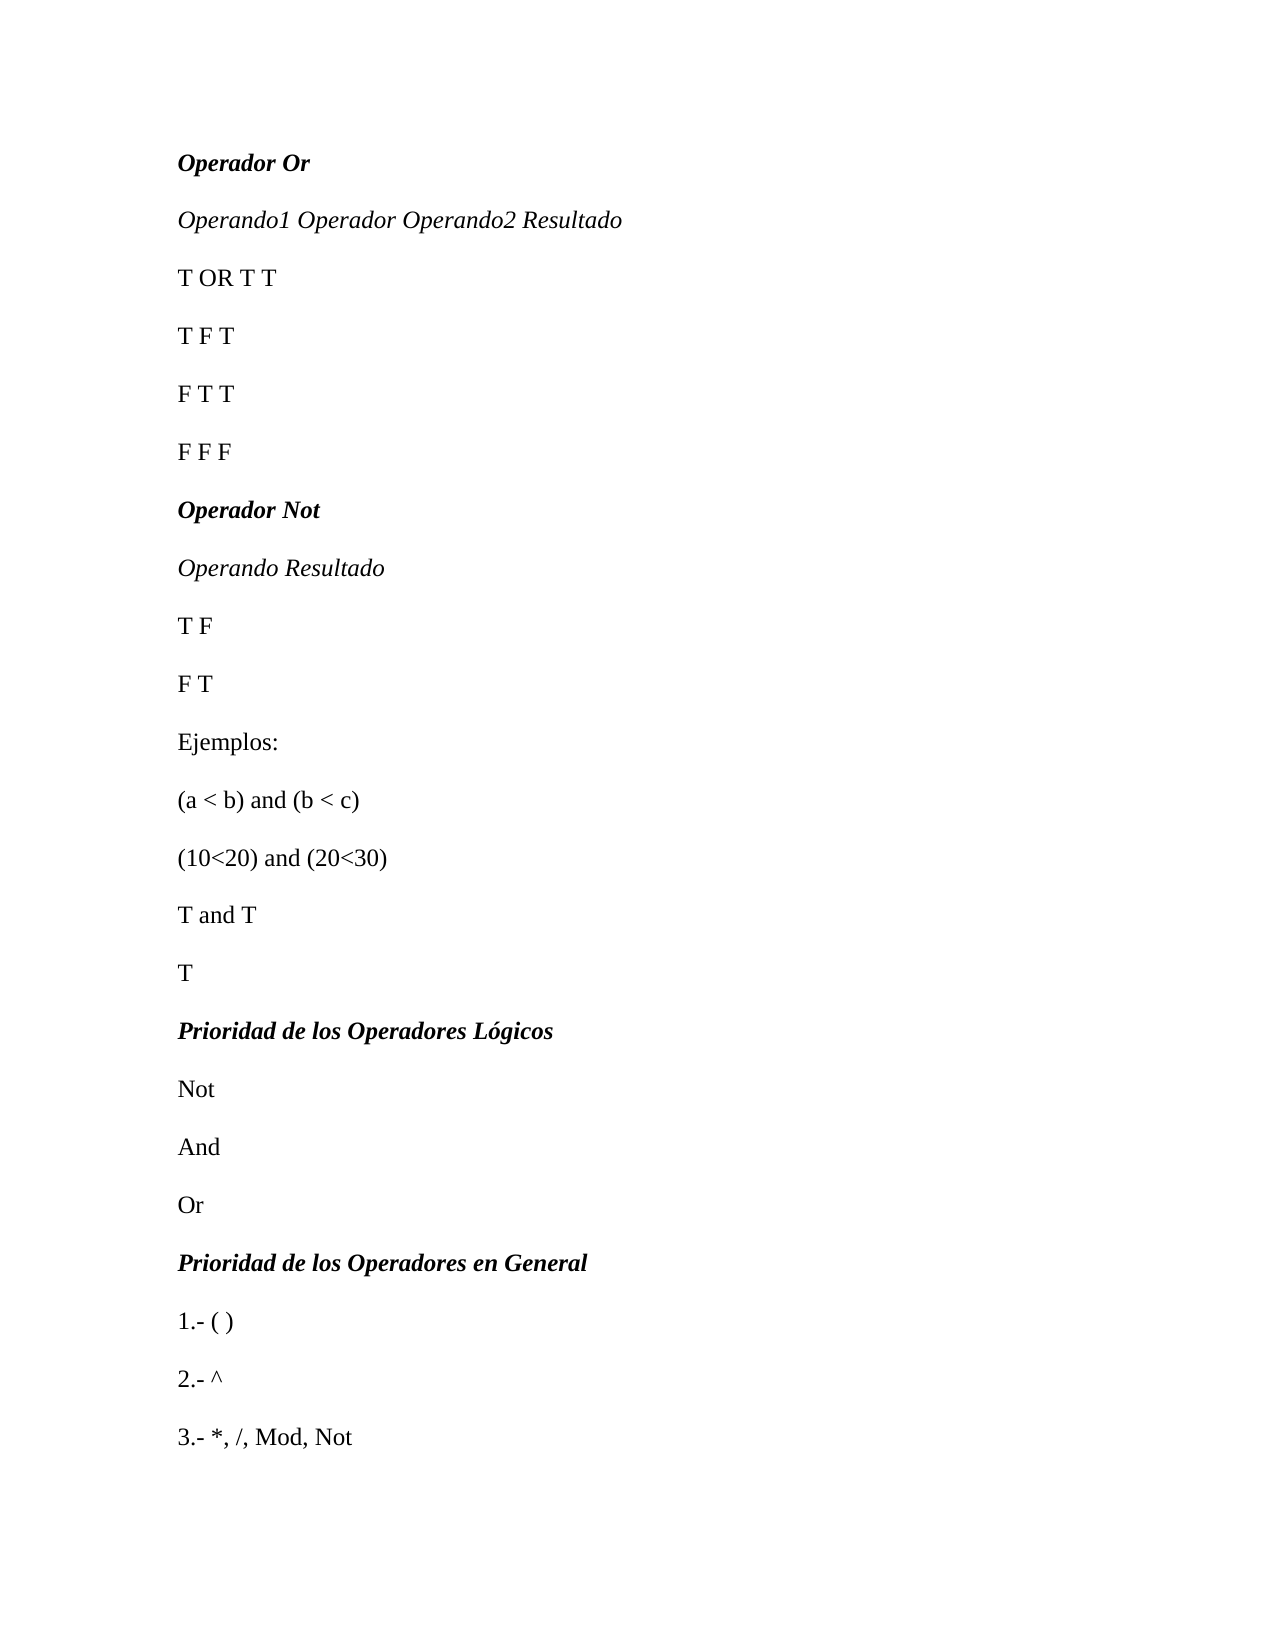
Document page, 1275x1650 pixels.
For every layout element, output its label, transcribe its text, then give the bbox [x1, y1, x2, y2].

text Prioridad de los Operadores Lógicos [177, 1016, 1098, 1045]
text Operando1 Operador Operando2 Resultado [177, 206, 1098, 234]
text T F [177, 611, 1098, 640]
text 2.- ^ [177, 1364, 1098, 1393]
text (10<20) and (20<30) [177, 843, 1098, 871]
text 1.- ( ) [177, 1306, 1098, 1335]
text F T [177, 669, 1098, 698]
text T F T [177, 321, 1098, 350]
text Operando Resultado [177, 553, 1098, 582]
text (a < b) and (b < c) [177, 785, 1098, 813]
text Operador Not [177, 495, 1098, 524]
text Ejemplos: [177, 727, 1098, 756]
text T [177, 958, 1098, 987]
text 3.- *, /, Mod, Not [177, 1422, 1098, 1451]
text Or [177, 1190, 1098, 1219]
text Not [177, 1074, 1098, 1103]
text F T T [177, 379, 1098, 408]
text T OR T T [177, 263, 1098, 292]
text F F F [177, 437, 1098, 466]
text Operador Or [177, 148, 1098, 176]
text Prioridad de los Operadores en General [177, 1248, 1098, 1277]
text And [177, 1132, 1098, 1161]
text T and T [177, 901, 1098, 929]
